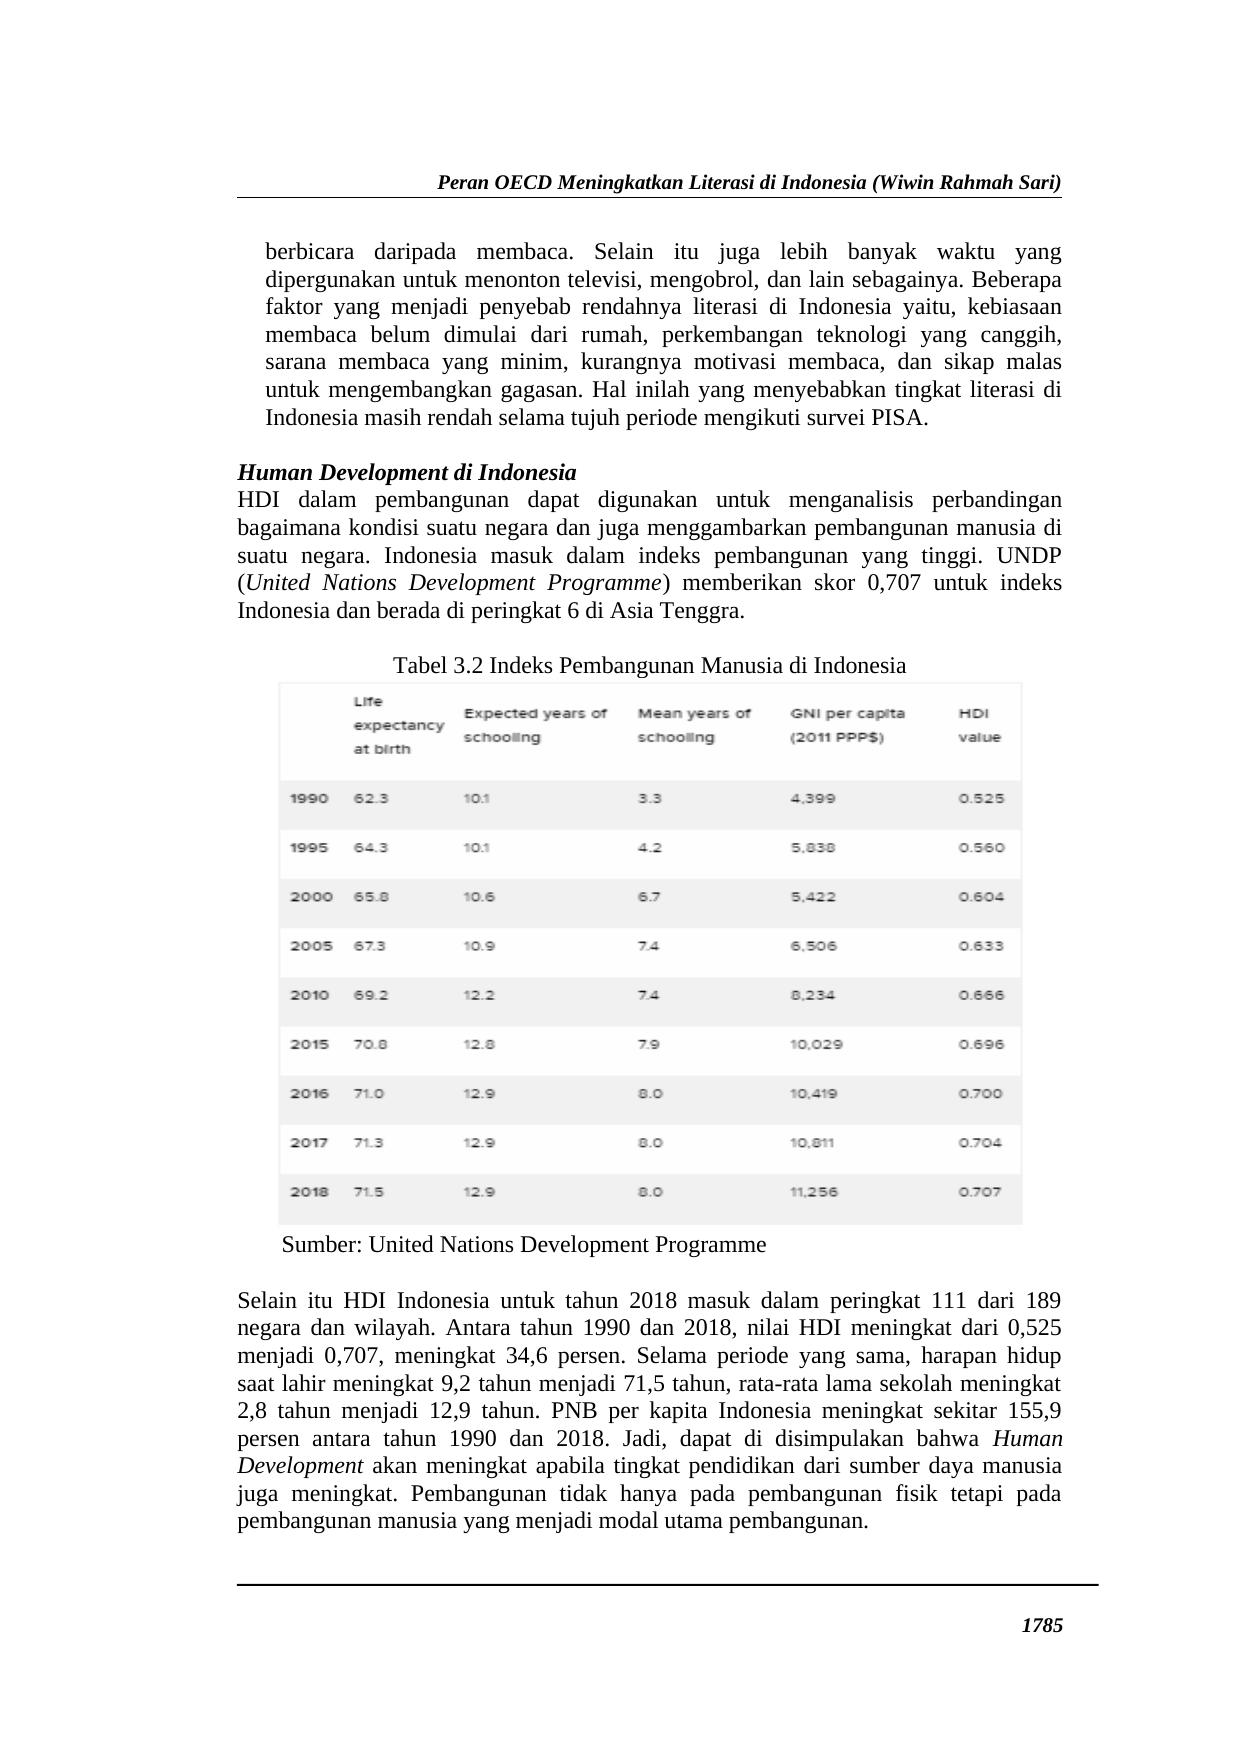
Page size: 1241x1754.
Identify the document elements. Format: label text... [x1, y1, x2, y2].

text Selain itu HDI Indonesia untuk tahun 2018 masuk dalam peringkat 111 dari 189 negara dan wilayah. Antara tahun 1990 dan 2018, nilai HDI meningkat dari 0,525 menjadi 0,707, meningkat 34,6 persen. Selama periode yang sama, harapan hidup saat lahir meningkat 9,2 tahun menjadi 71,5 tahun, rata-rata lama sekolah meningkat 2,8 tahun menjadi 12,9 tahun. PNB per kapita Indonesia meningkat sekitar 155,9 persen antara tahun 1990 dan 2018. Jadi, dapat di disimpulakan bahwa Human Development akan meningkat apabila tingkat pendidikan dari sumber daya manusia juga meningkat. Pembangunan tidak hanya pada pembangunan fisik tetapi pada pembangunan manusia yang menjadi modal utama pembangunan. [237, 1286, 1063, 1534]
text Sumber: United Nations Development Programme [281, 1231, 1063, 1258]
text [265, 237, 1063, 430]
picture [277, 678, 1023, 1231]
text Human Development di Indonesia [237, 458, 1063, 485]
text HDI dalam pembangunan dapat digunakan untuk menganalisis perbandingan bagaimana kondisi suatu negara dan juga menggambarkan pembangunan manusia di suatu negara. Indonesia masuk dalam indeks pembangunan yang tinggi. UNDP (United Nations Development Programme) memberikan skor 0,707 untuk indeks Indonesia dan berada di peringkat 6 di Asia Tenggra. [237, 485, 1063, 623]
text Tabel 3.2 Indeks Pembangunan Manusia di Indonesia [237, 651, 1063, 679]
